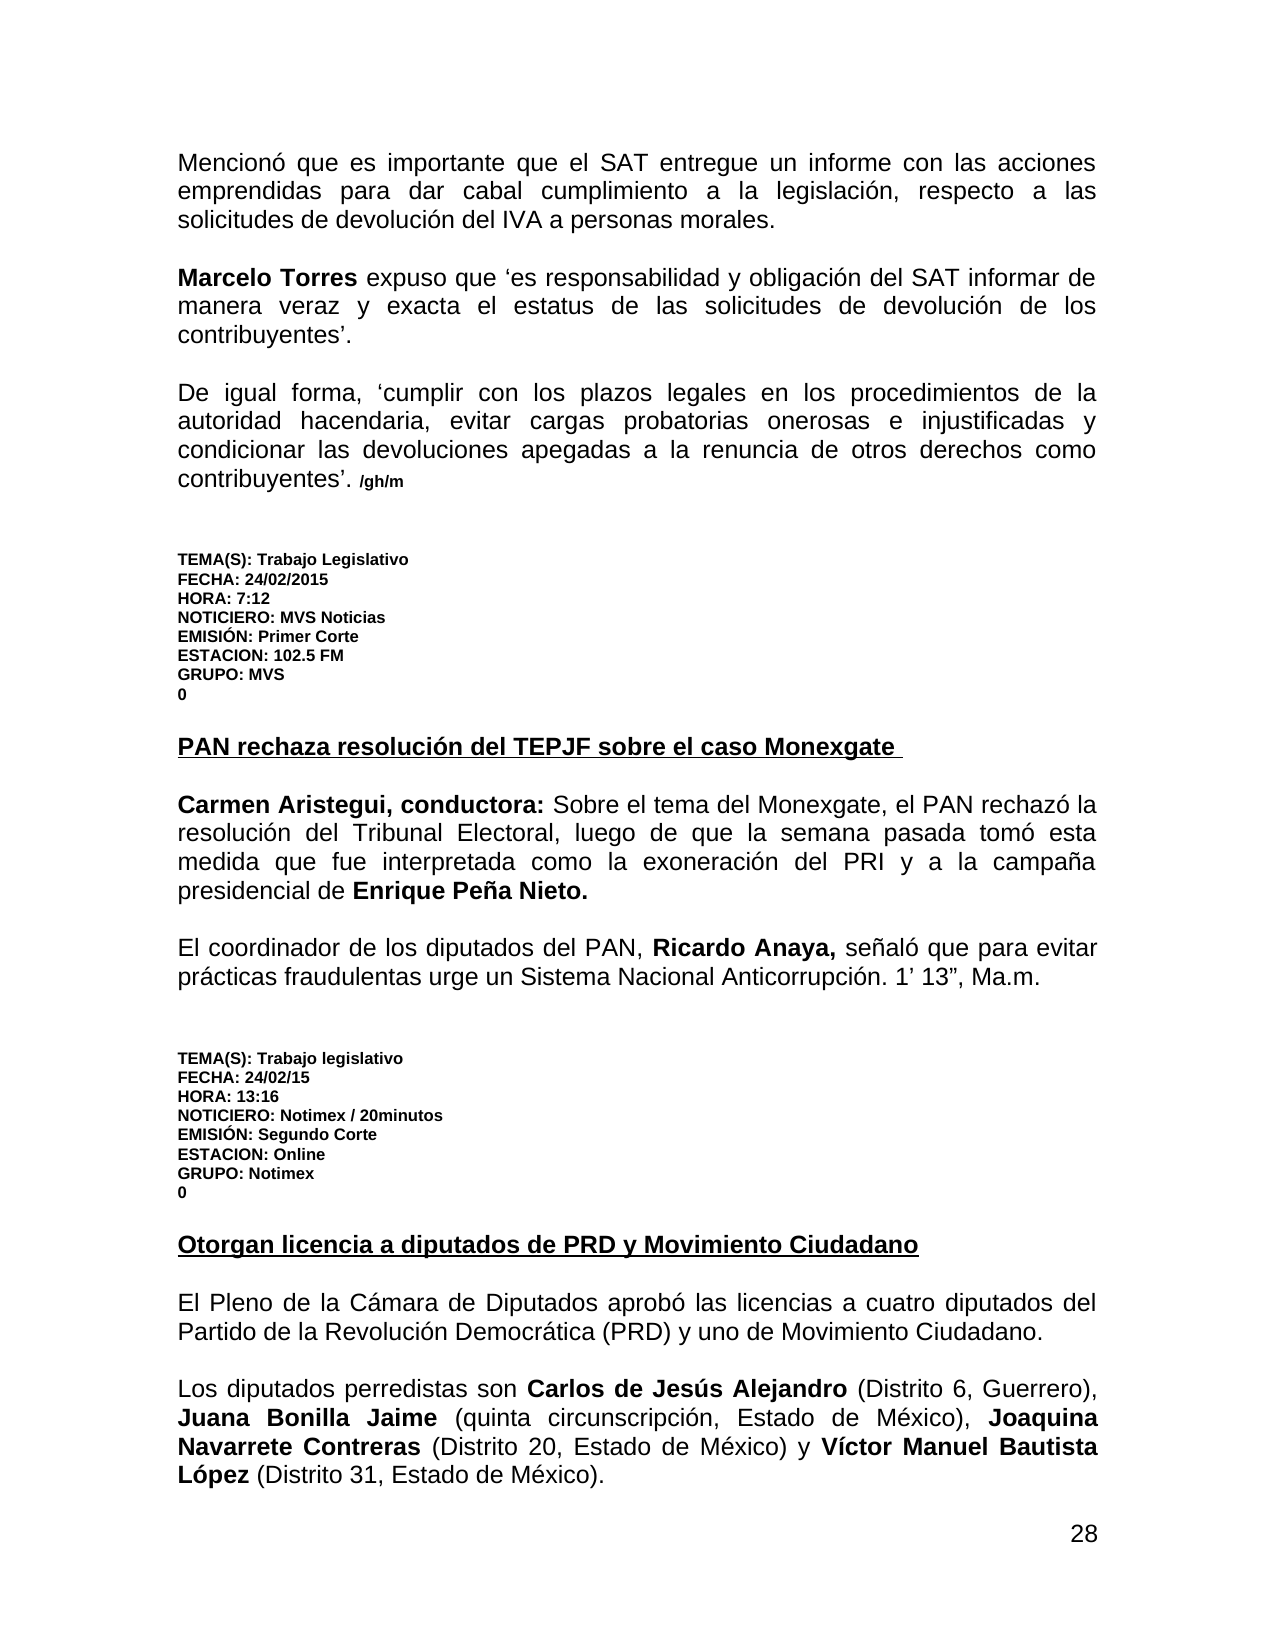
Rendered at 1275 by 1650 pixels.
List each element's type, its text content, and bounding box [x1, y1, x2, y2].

text TEMA(S): Trabajo legislativo [177, 1048, 1098, 1068]
text De igual forma, ‘cumplir con los plazos legales en los procedimientos de la autoridad hacendaria, evitar cargas probatorias onerosas e injustificadas y condicionar las devoluciones apegadas a la renuncia de otros derechos como contribuyentes’. /gh/m [177, 378, 1098, 493]
text Mencionó que es importante que el SAT entregue un informe con las acciones emprendidas para dar cabal cumplimiento a la legislación, respecto a las solicitudes de devolución del IVA a personas morales. [177, 148, 1098, 234]
text NOTICIERO: Notimex / 20minutos [177, 1106, 1098, 1125]
text FECHA: 24/02/2015 [177, 569, 1098, 588]
text HORA: 13:16 [177, 1087, 1098, 1106]
text NOTICIERO: MVS Noticias [177, 608, 1098, 627]
text EMISIÓN: Segundo Corte [177, 1125, 1098, 1144]
text Los diputados perredistas son Carlos de Jesús Alejandro (Distrito 6, Guerrero), Juana Bonilla Jaime (quinta circunscripción, Estado de México), Joaquina Navarrete Contreras (Distrito 20, Estado de México) y Víctor Manuel Bautista López (Distrito 31, Estado de México). [177, 1374, 1098, 1489]
text GRUPO: MVS [177, 665, 1098, 684]
text PAN rechaza resolución del TEPJF sobre el caso Monexgate [177, 732, 1098, 761]
text Carmen Aristegui, conductora: Sobre el tema del Monexgate, el PAN rechazó la resolución del Tribunal Electoral, luego de que la semana pasada tomó esta medida que fue interpretada como la exoneración del PRI y a la campaña presidencial de Enrique Peña Nieto. [177, 790, 1098, 905]
text GRUPO: Notimex [177, 1163, 1098, 1183]
text ESTACION: Online [177, 1144, 1098, 1163]
text FECHA: 24/02/15 [177, 1068, 1098, 1087]
text ESTACION: 102.5 FM [177, 646, 1098, 665]
text Marcelo Torres expuso que ‘es responsabilidad y obligación del SAT informar de manera veraz y exacta el estatus de las solicitudes de devolución de los contribuyentes’. [177, 263, 1098, 349]
text 0 [177, 1183, 1098, 1202]
text Otorgan licencia a diputados de PRD y Movimiento Ciudadano [177, 1231, 1098, 1259]
text El coordinador de los diputados del PAN, Ricardo Anaya, señaló que para evitar prácticas fraudulentas urge un Sistema Nacional Anticorrupción. 1’ 13”, Ma.m. [177, 933, 1098, 991]
text TEMA(S): Trabajo Legislativo [177, 550, 1098, 569]
text El Pleno de la Cámara de Diputados aprobó las licencias a cuatro diputados del Partido de la Revolución Democrática (PRD) y uno de Movimiento Ciudadano. [177, 1288, 1098, 1346]
text HORA: 7:12 [177, 588, 1098, 608]
text 0 [177, 684, 1098, 703]
text EMISIÓN: Primer Corte [177, 627, 1098, 646]
